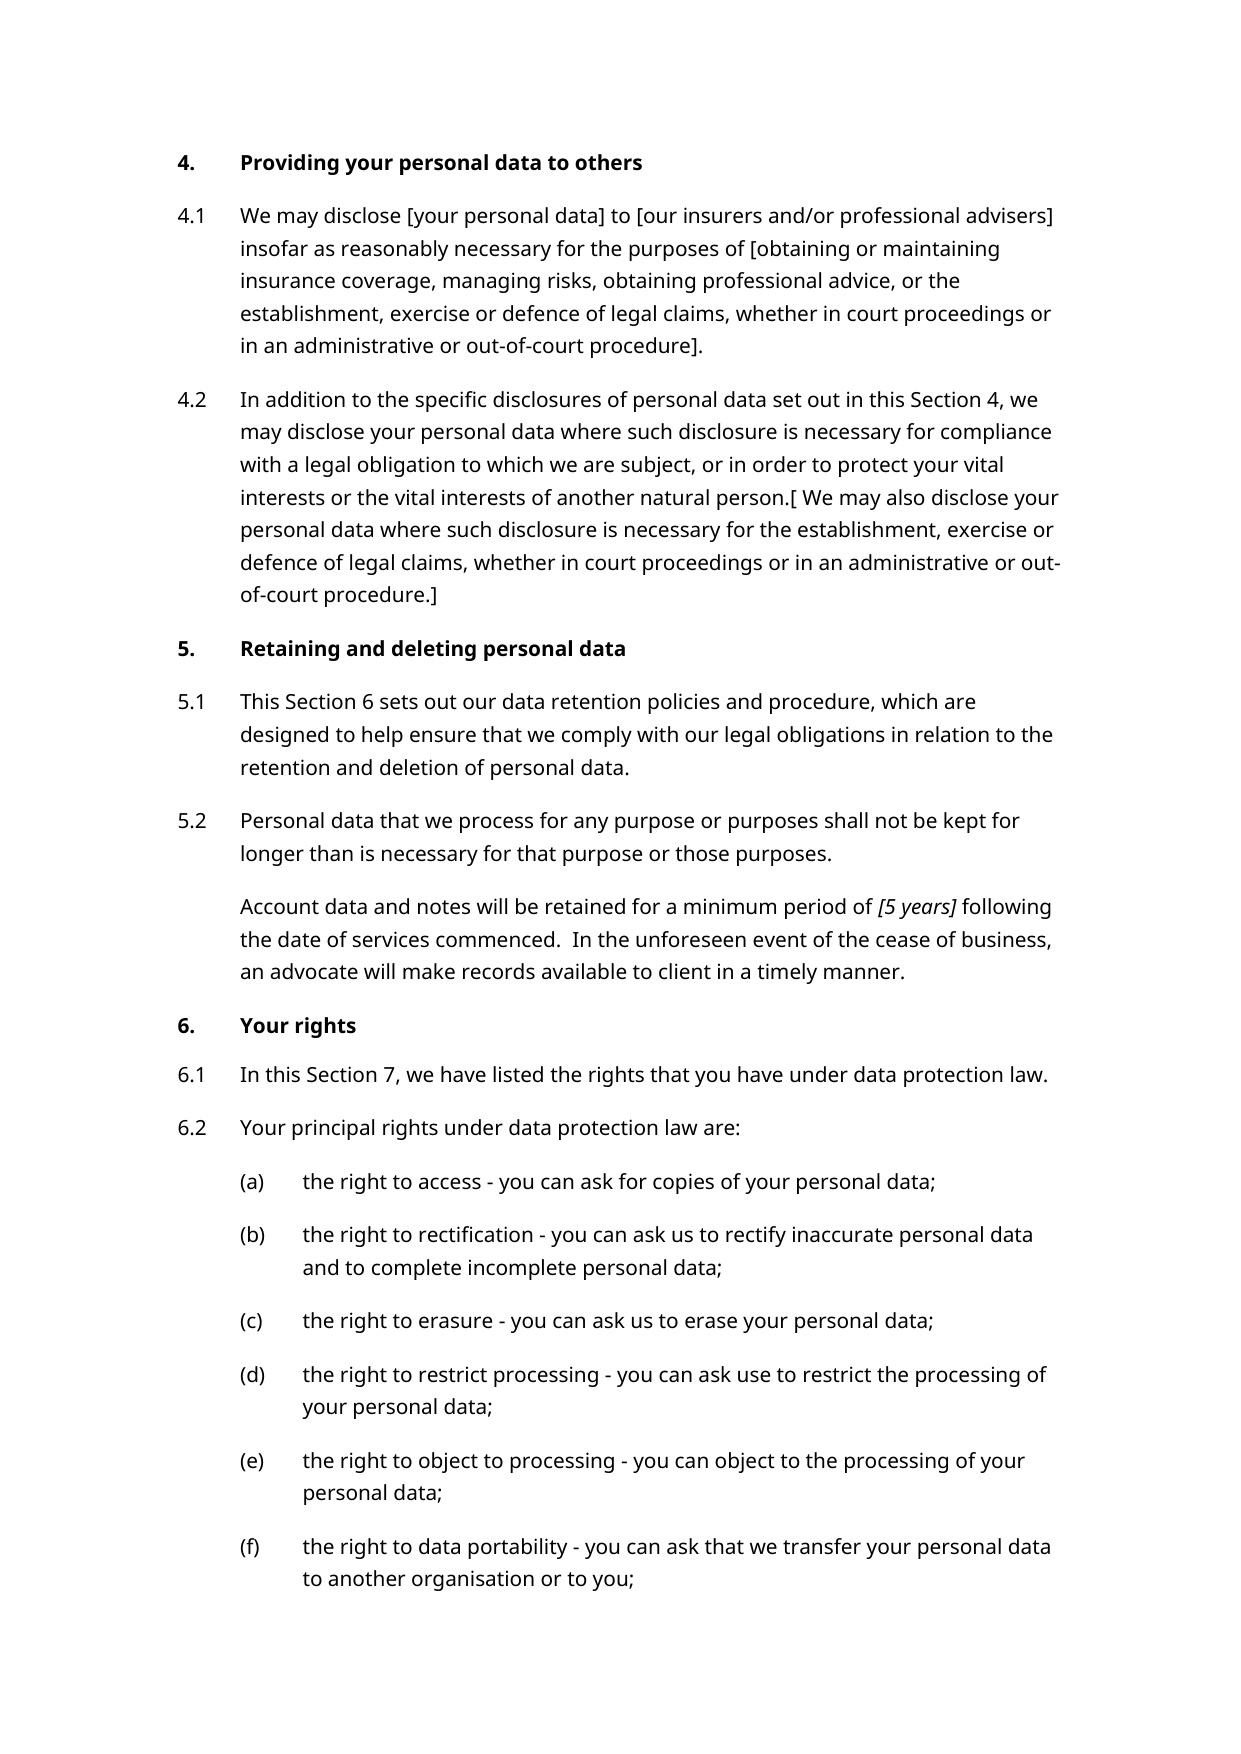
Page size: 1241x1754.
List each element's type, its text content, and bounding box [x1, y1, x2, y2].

text 6.1 In this Section 7, we have listed the rights that you have under data protection law. [177, 1060, 1063, 1088]
subtitle 5. Retaining and deleting personal data [177, 634, 1063, 662]
text (d) the right to restrict processing - you can ask use to restrict the processing of your personal data; [240, 1360, 1063, 1421]
text Account data and notes will be retained for a minimum period of [5 years] following the date of services commenced. In the unforeseen event of the cease of business, an advocate will make records available to client in a timely manner. [240, 892, 1063, 986]
text 6.2 Your principal rights under data protection law are: [177, 1113, 1063, 1142]
text (f) the right to data portability - you can ask that we transfer your personal data to another organisation or to you; [240, 1532, 1063, 1593]
text (b) the right to rectification - you can ask us to rectify inaccurate personal data and to complete incomplete personal data; [240, 1220, 1063, 1281]
text 5.1 This Section 6 sets out our data retention policies and procedure, which are designed to help ensure that we comply with our legal obligations in relation to the retention and deletion of personal data. [177, 687, 1063, 781]
text (c) the right to erasure - you can ask us to erase your personal data; [240, 1306, 1063, 1335]
text (e) the right to object to processing - you can object to the processing of your personal data; [240, 1446, 1063, 1507]
subtitle 4. Providing your personal data to others [177, 148, 1063, 176]
text 5.2 Personal data that we process for any purpose or purposes shall not be kept for longer than is necessary for that purpose or those purposes. [177, 806, 1063, 867]
subtitle 6. Your rights [177, 1011, 1063, 1039]
text 4.1 We may disclose [your personal data] to [our insurers and/or professional advisers] insofar as reasonably necessary for the purposes of [obtaining or maintaining insurance coverage, managing risks, obtaining professional advice, or the establishment, exercise or defence of legal claims, whether in court proceedings or in an administrative or out-of-court procedure]. [177, 201, 1063, 360]
text (a) the right to access - you can ask for copies of your personal data; [240, 1167, 1063, 1195]
text 4.2 In addition to the specific disclosures of personal data set out in this Section 4, we may disclose your personal data where such disclosure is necessary for compliance with a legal obligation to which we are subject, or in order to protect your vital interests or the vital interests of another natural person.[ We may also disclose your personal data where such disclosure is necessary for the establishment, exercise or defence of legal claims, whether in court proceedings or in an administrative or out-of-court procedure.] [177, 385, 1063, 609]
